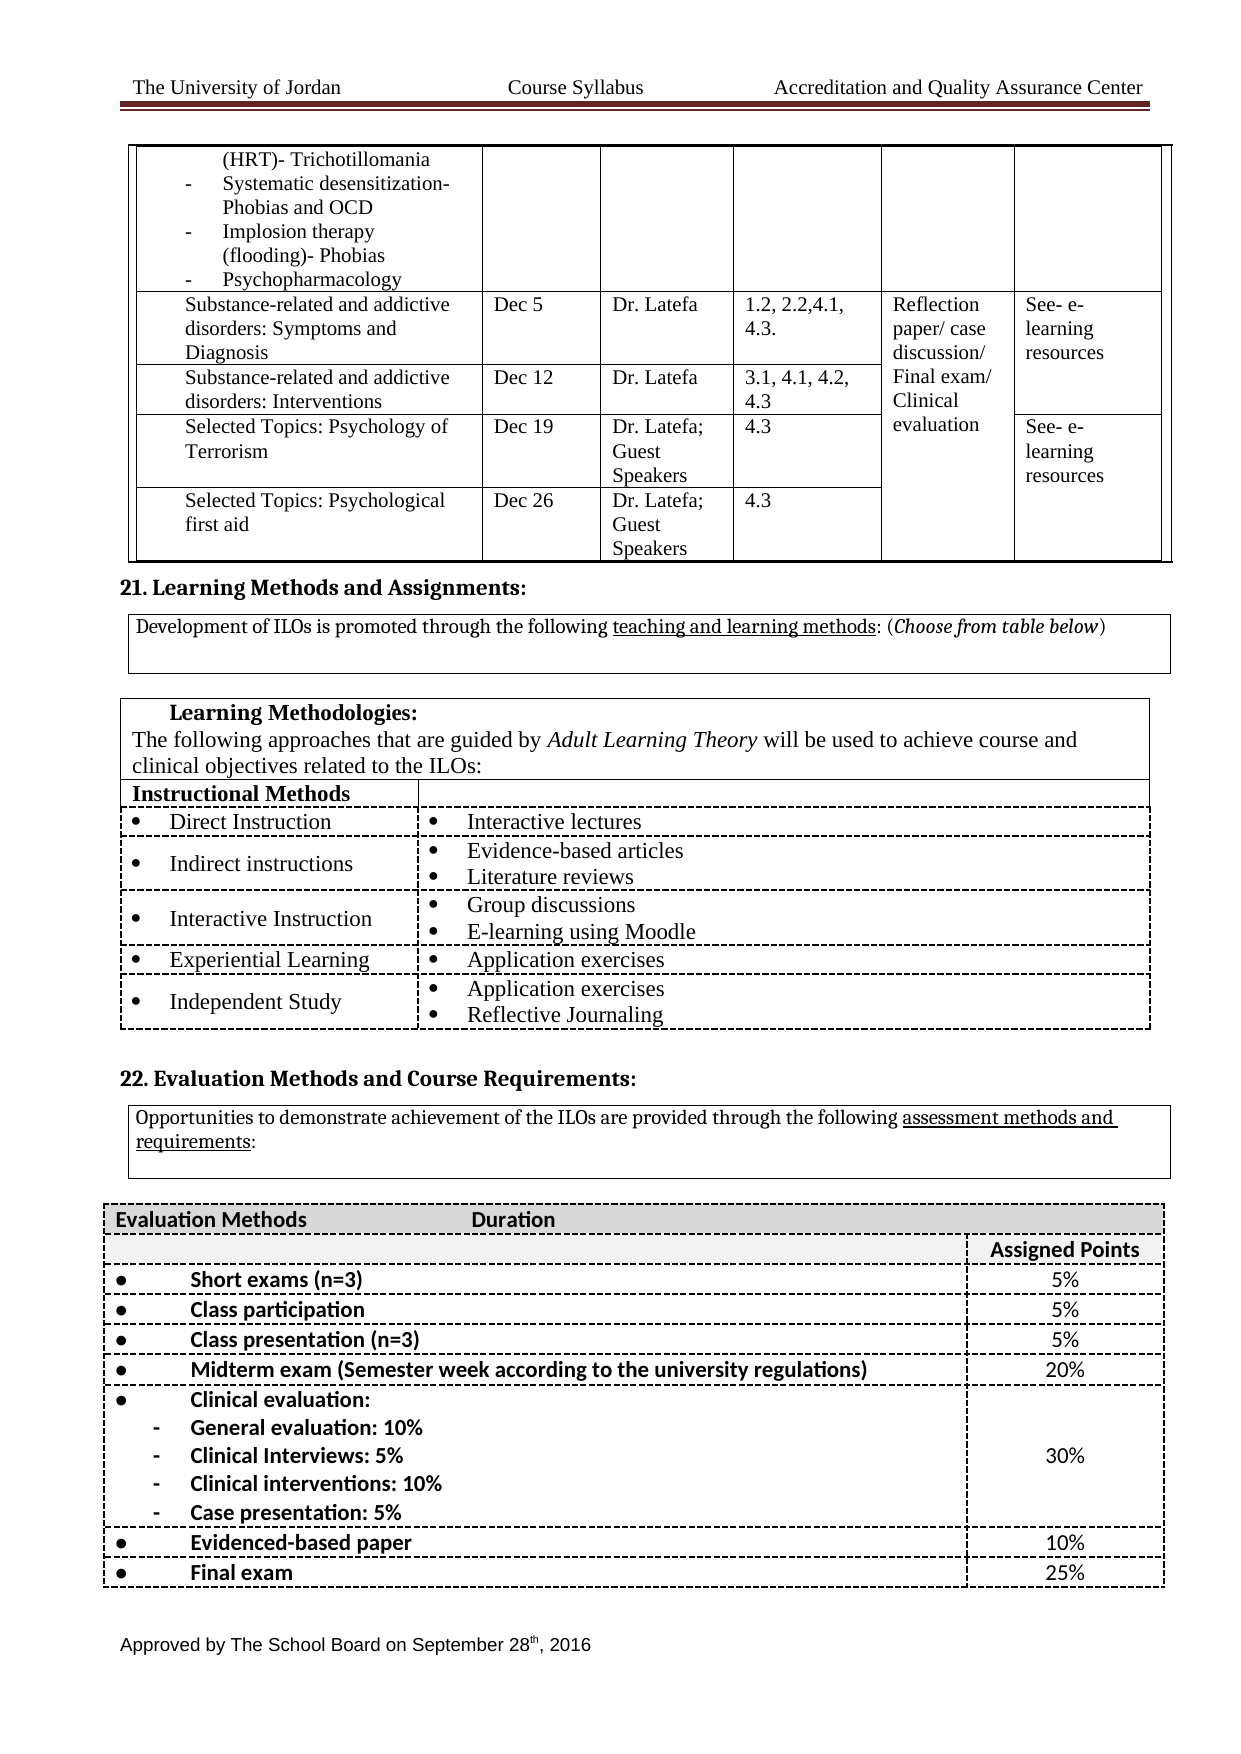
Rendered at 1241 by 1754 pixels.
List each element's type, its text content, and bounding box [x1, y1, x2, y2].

table_header [882, 292, 1014, 560]
table_header [1162, 146, 1171, 561]
table_header [137, 147, 482, 291]
table_cell Indirect instructions [121, 835, 418, 889]
table_header [601, 415, 733, 487]
table_cell Application exercises Reflective Journaling [418, 973, 1150, 1027]
table_header [483, 147, 600, 291]
table_header [1015, 292, 1161, 414]
table_cell • Short exams (n=3) [104, 1263, 967, 1293]
table_cell [104, 1233, 967, 1263]
table_cell • Clinical evaluation: - General evaluation: 10% - Clinical Interviews: 5% - Clinical interventions: 10% - Case presentation: 5% [104, 1384, 967, 1526]
table_cell [419, 780, 1149, 806]
table_header [601, 488, 733, 560]
table_cell Direct Instruction [121, 806, 418, 834]
table_header [137, 488, 482, 560]
table_header [1015, 147, 1161, 291]
table_header [137, 365, 482, 414]
table_header [734, 488, 881, 560]
table_header [601, 365, 733, 414]
table_cell • Final exam [104, 1556, 967, 1586]
table_cell 5% [967, 1323, 1163, 1353]
table_cell Independent Study [121, 973, 418, 1027]
table_header Opportunities to demonstrate achievement of the ILOs are provided through the following assessment methods and requirements: [129, 1106, 1170, 1178]
table_header [734, 147, 881, 291]
text 21. Learning Methods and Assignments: [120, 575, 1150, 601]
table_header [483, 415, 600, 487]
table_cell Interactive lectures [418, 806, 1150, 834]
table_cell 10% [967, 1526, 1163, 1556]
table_header Evaluation Methods Duration [104, 1203, 1163, 1233]
table_header [137, 415, 482, 487]
table_header [483, 292, 600, 364]
table_cell • Midterm exam (Semester week according to the university regulations) [104, 1353, 967, 1383]
table_cell 25% [967, 1556, 1163, 1586]
table_header [882, 147, 1014, 291]
table_header [734, 415, 881, 487]
table_cell Instructional Methods [121, 780, 418, 806]
table_header [734, 292, 881, 364]
table_header [1015, 415, 1161, 560]
table_header [129, 146, 136, 561]
table_cell Assigned Points [967, 1233, 1163, 1263]
table_cell • Class participation [104, 1293, 967, 1323]
table_cell Interactive Instruction [121, 889, 418, 944]
table_cell 20% [967, 1353, 1163, 1383]
table_header [483, 365, 600, 414]
table_header Learning Methodologies: The following approaches that are guided by Adult Learning Theory will be used to achieve course and clinical objectives related to the ILOs: [121, 699, 1149, 779]
table_header [601, 147, 733, 291]
table_cell • Class presentation (n=3) [104, 1323, 967, 1353]
table_cell Group discussions E-learning using Moodle [418, 889, 1150, 944]
table_header [137, 292, 482, 364]
table_cell Application exercises [418, 944, 1150, 973]
table_header [734, 365, 881, 414]
table_cell Experiential Learning [121, 944, 418, 973]
table_cell 5% [967, 1263, 1163, 1293]
text 22. Evaluation Methods and Course Requirements: [120, 1066, 1150, 1092]
table_header [601, 292, 733, 364]
table_header Development of ILOs is promoted through the following teaching and learning methods: (Choose from table below) [129, 615, 1170, 673]
table_cell Evidence-based articles Literature reviews [418, 835, 1150, 889]
table_cell • Evidenced-based paper [104, 1526, 967, 1556]
table_cell 5% [967, 1293, 1163, 1323]
table_header [483, 488, 600, 560]
table_cell 30% [967, 1384, 1163, 1526]
